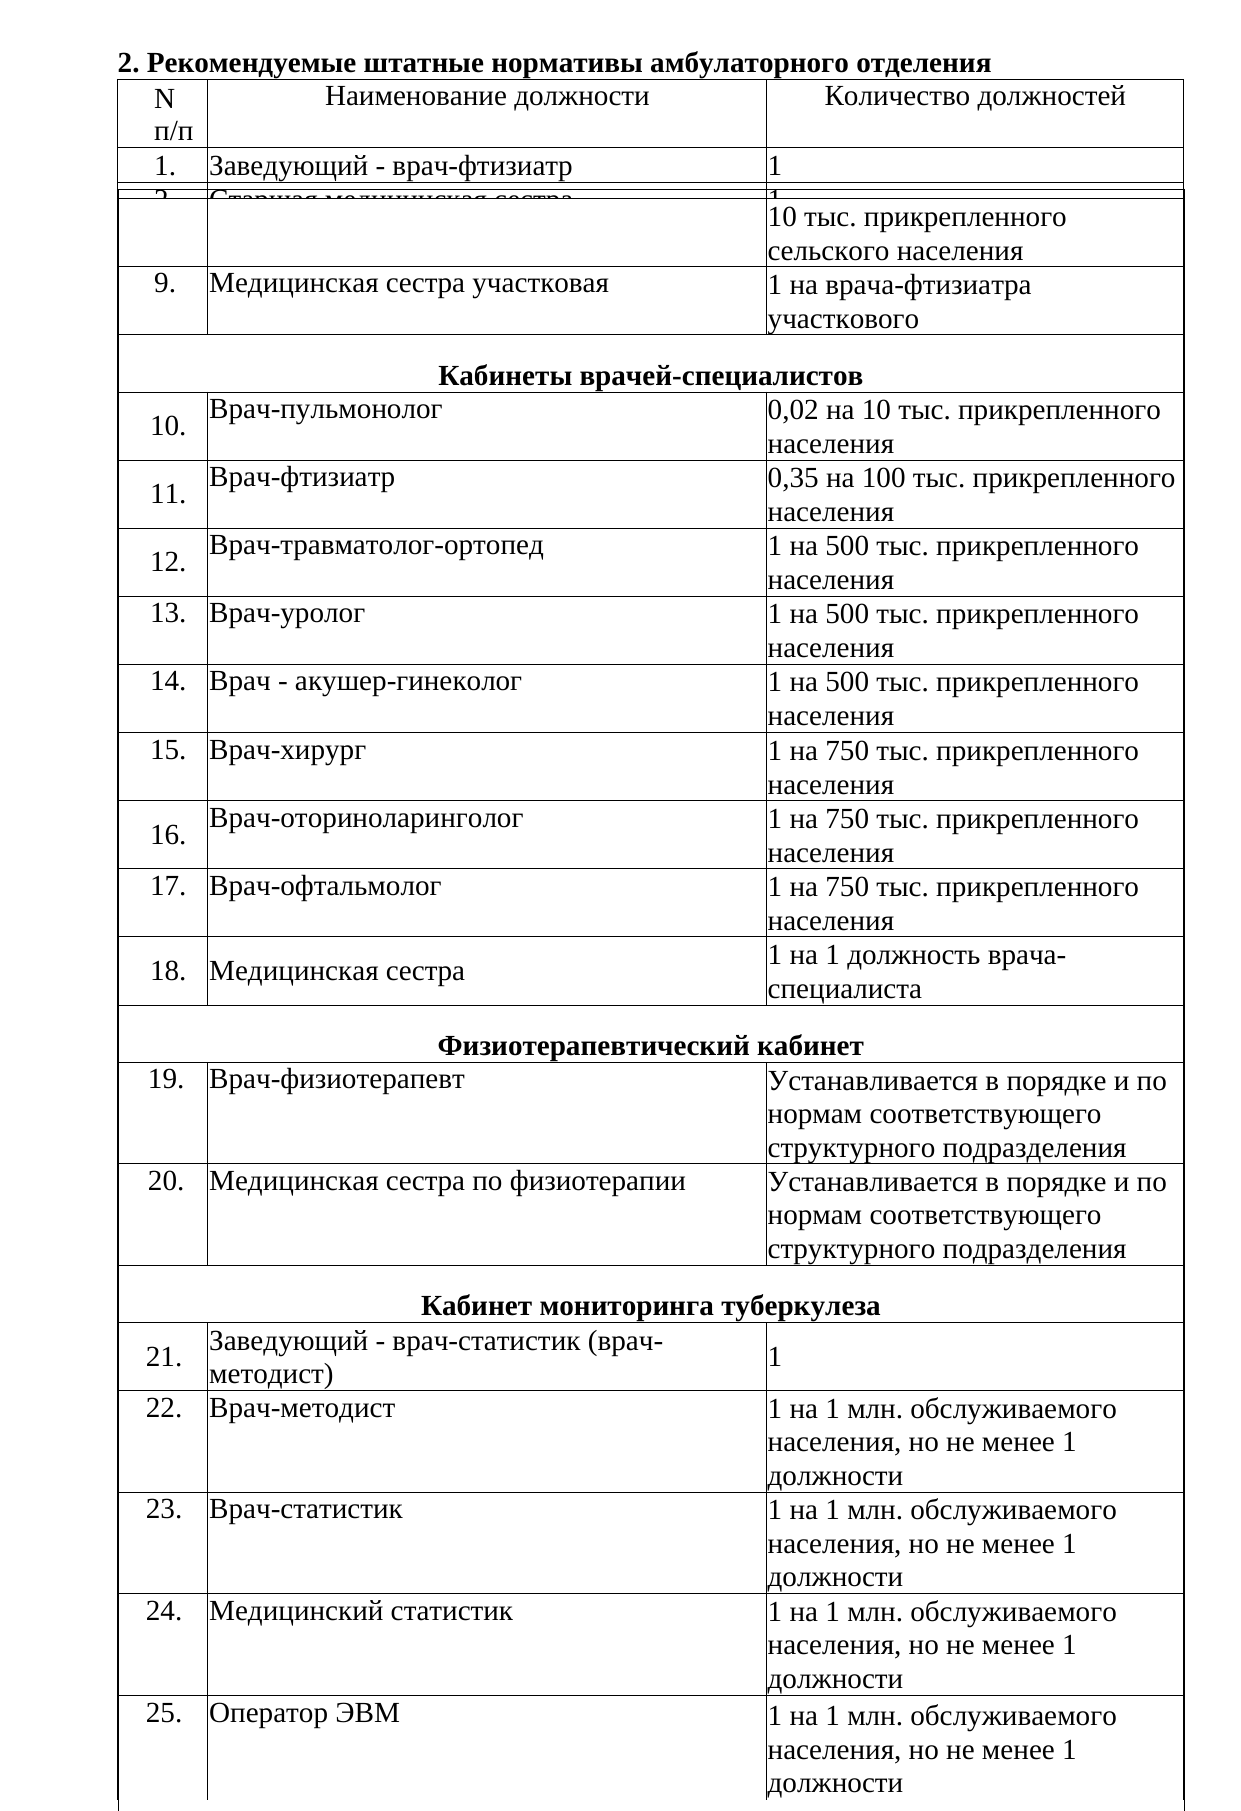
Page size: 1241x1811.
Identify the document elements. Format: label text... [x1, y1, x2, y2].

table_cell Медицинская сестра [208, 937, 766, 1005]
table_cell Медицинская сестра по физиотерапии [208, 1164, 766, 1265]
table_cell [767, 1493, 1183, 1593]
table_cell Медицинский статистик [208, 1594, 766, 1695]
table_cell 13. [119, 597, 207, 664]
table_header [119, 199, 207, 266]
table_cell Устанавливается в порядке и по нормам соответствующего структурного подразделения [767, 1063, 1183, 1163]
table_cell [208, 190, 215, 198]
table_cell 24. [119, 1594, 207, 1695]
table_cell Врач-хирург [208, 733, 766, 800]
table_cell Врач-статистик [208, 1493, 766, 1593]
table_cell Устанавливается в порядке и по нормам соответствующего структурного подразделения [767, 1164, 1183, 1265]
table_header N п/п [118, 80, 207, 147]
table_cell 1 на 500 тыс. прикрепленного населения [767, 597, 1183, 664]
table_cell Заведующий - врач-фтизиатр [208, 148, 766, 182]
table_cell 22. [119, 1391, 207, 1492]
table_cell 1 на 750 тыс. прикрепленного населения [767, 733, 1183, 800]
table_cell 1 на 500 тыс. прикрепленного населения [767, 529, 1183, 596]
table_cell 1. [118, 148, 207, 182]
table_cell 0,35 на 100 тыс. прикрепленного населения [767, 461, 1183, 528]
text 2. Рекомендуемые штатные нормативы амбулаторного отделения [117, 46, 1184, 79]
table_cell Оператор ЭВМ [208, 1696, 766, 1799]
table_cell 1 на 1 должность врача-специалиста [767, 937, 1183, 1005]
table_cell 16. [119, 801, 207, 868]
table_cell 15. [119, 733, 207, 800]
table_header 10 тыс. прикрепленного сельского населения [767, 199, 1183, 266]
table_cell 21. [119, 1323, 207, 1390]
table_cell Врач - акушер-гинеколог [208, 665, 766, 732]
table_cell 23. [119, 1493, 207, 1593]
table_cell 11. [119, 461, 207, 528]
table_cell Кабинеты врачей-специалистов [119, 335, 1183, 392]
table_cell Кабинет мониторинга туберкулеза [119, 1266, 1183, 1322]
table_cell 1 на врача-фтизиатра участкового [767, 267, 1183, 334]
table_cell Врач-физиотерапевт [208, 1063, 766, 1163]
table_cell 25. [119, 1696, 207, 1799]
table_cell 12. [119, 529, 207, 596]
table_cell Врач-методист [208, 1391, 766, 1492]
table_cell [767, 1594, 1183, 1695]
table_cell 9. [119, 267, 207, 334]
table_cell 1 [767, 148, 1183, 182]
table_cell Физиотерапевтический кабинет [119, 1006, 1183, 1062]
table_cell 10. [119, 393, 207, 459]
table_cell 17. [119, 869, 207, 936]
table_cell Врач-пульмонолог [208, 393, 766, 459]
table_header Наименование должности [208, 80, 766, 147]
table_cell 0,02 на 10 тыс. прикрепленного населения [767, 393, 1183, 459]
table_header Количество должностей [767, 80, 1183, 147]
table_cell 1 на 1 млн. обслуживаемого населения, но не менее 1 должности [767, 1391, 1183, 1492]
table_cell 20. [119, 1164, 207, 1265]
table_cell 18. [119, 937, 207, 1005]
table_cell Врач-травматолог-ортопед [208, 529, 766, 596]
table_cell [767, 1696, 1183, 1799]
table_cell 1 на 750 тыс. прикрепленного населения [767, 801, 1183, 868]
table_cell 14. [119, 665, 207, 732]
table_cell 1 [767, 1323, 1183, 1390]
table_cell Врач-фтизиатр [208, 461, 766, 528]
table_cell Врач-офтальмолог [208, 869, 766, 936]
table_header [208, 199, 766, 266]
table_cell 19. [119, 1063, 207, 1163]
table_cell Медицинская сестра участковая [208, 267, 766, 334]
table_cell Врач-оториноларинголог [208, 801, 766, 868]
table_cell Врач-уролог [208, 597, 766, 664]
table_cell 1 на 500 тыс. прикрепленного населения [767, 665, 1183, 732]
table_cell 1 на 750 тыс. прикрепленного населения [767, 869, 1183, 936]
table_cell Заведующий - врач-статистик (врач-методист) [208, 1323, 766, 1390]
